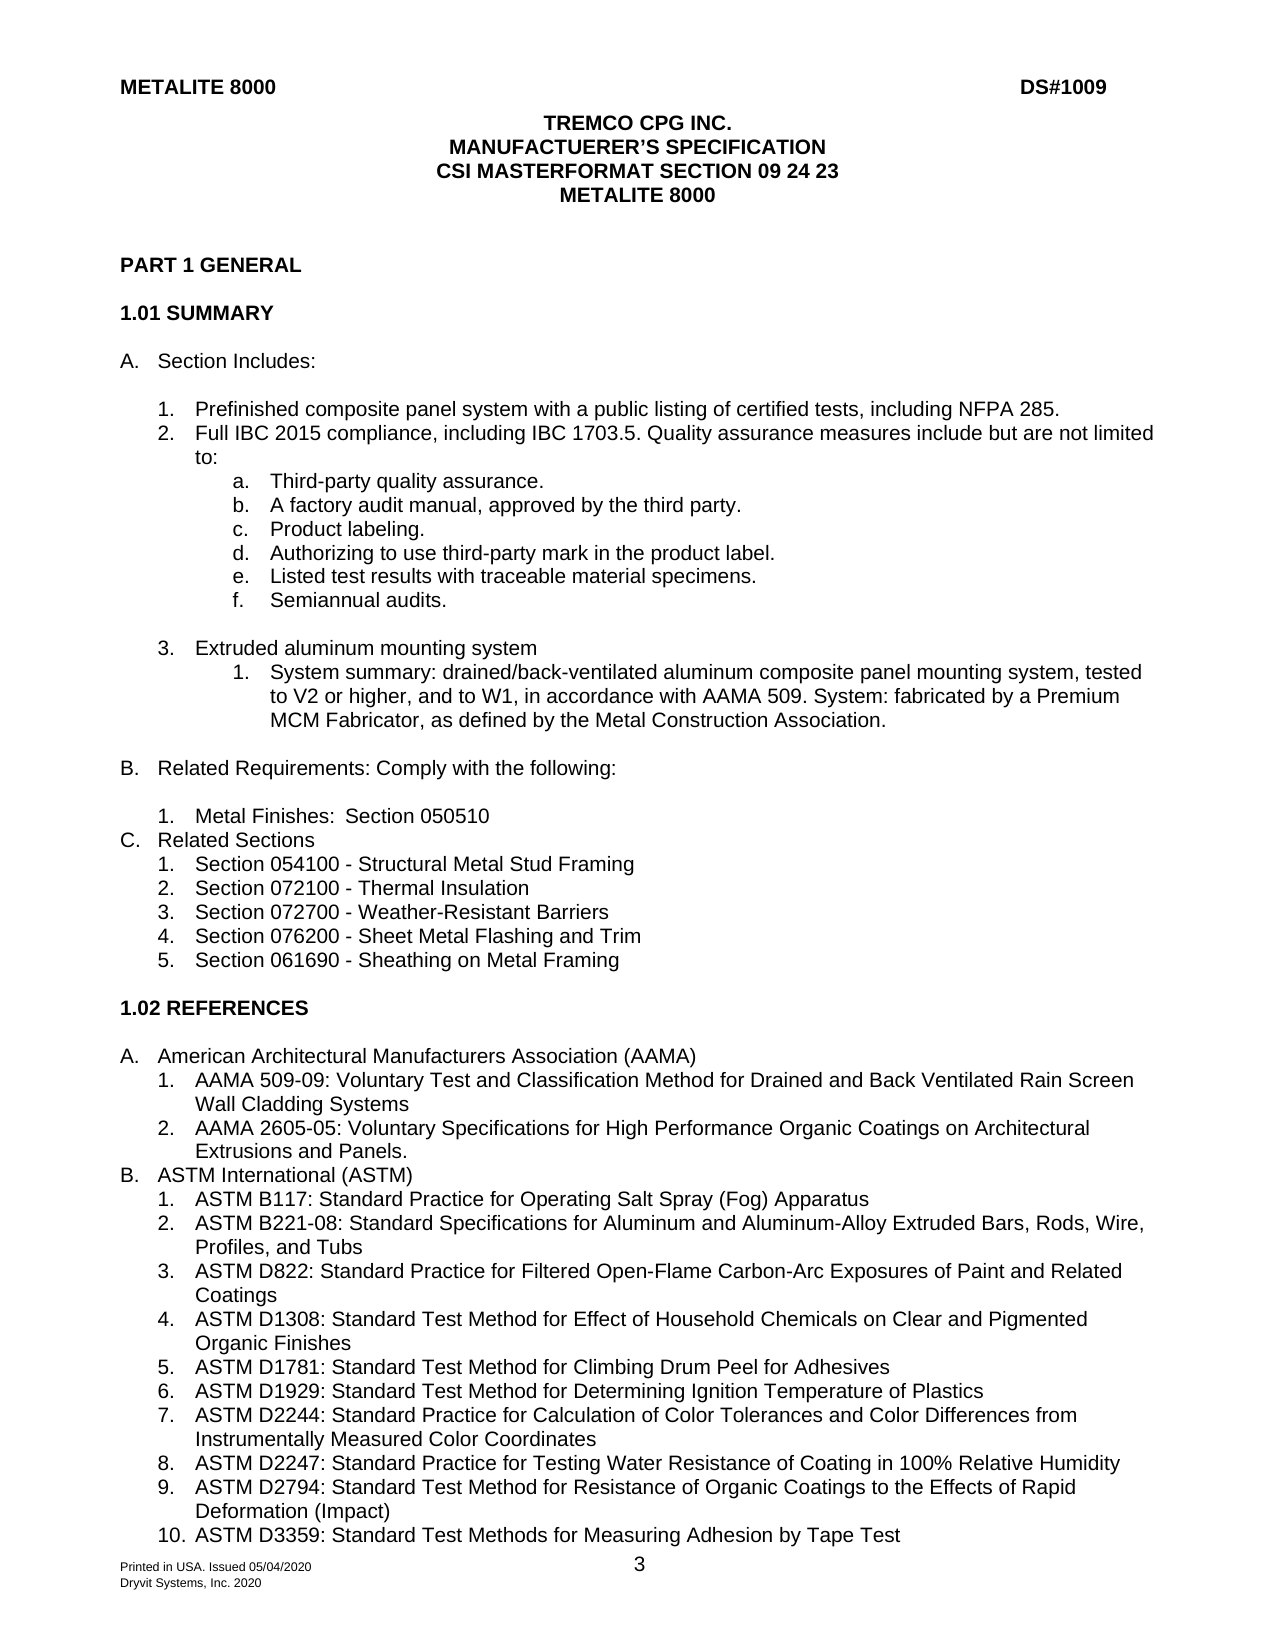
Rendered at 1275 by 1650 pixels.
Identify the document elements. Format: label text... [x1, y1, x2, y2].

list Section 072100 - Thermal Insulation [157, 876, 1155, 900]
list Full IBC 2015 compliance, including IBC 1703.5. Quality assurance measures include but are not limited to: [157, 421, 1155, 468]
list ASTM D3359: Standard Test Methods for Measuring Adhesion by Tape Test [157, 1523, 1155, 1547]
text METALITE 8000 [120, 183, 1155, 207]
text 1.02 REFERENCES [120, 996, 1155, 1019]
list AAMA 2605-05: Voluntary Specifications for High Performance Organic Coatings on Architectural Extrusions and Panels. [157, 1115, 1155, 1163]
list System summary: drained/back-ventilated aluminum composite panel mounting system, tested to V2 or higher, and to W1, in accordance with AAMA 509. System: fabricated by a Premium MCM Fabricator, as defined by the Metal Construction Association. [232, 660, 1155, 732]
text CSI MASTERFORMAT SECTION 09 24 23 [120, 159, 1155, 183]
list ASTM D2794: Standard Test Method for Resistance of Organic Coatings to the Effects of Rapid Deformation (Impact) [157, 1475, 1155, 1523]
text MANUFACTUERER’S SPECIFICATION [120, 135, 1155, 159]
list Metal Finishes: Section 050510 [157, 804, 1155, 828]
list Section 072700 - Weather-Resistant Barriers [157, 900, 1155, 924]
list Authorizing to use third-party mark in the product label. [195, 540, 1155, 564]
list AAMA 509-09: Voluntary Test and Classification Method for Drained and Back Ventilated Rain Screen Wall Cladding Systems [157, 1067, 1155, 1115]
list ASTM D2247: Standard Practice for Testing Water Resistance of Coating in 100% Relative Humidity [157, 1451, 1155, 1475]
list ASTM D1929: Standard Test Method for Determining Ignition Temperature of Plastics [157, 1379, 1155, 1403]
list Related Requirements: Comply with the following: [120, 756, 1155, 780]
text TREMCO CPG INC. [120, 111, 1155, 135]
list ASTM International (ASTM) [120, 1163, 1155, 1187]
text 1.01 SUMMARY [120, 301, 1155, 325]
list Section 061690 - Sheathing on Metal Framing [157, 948, 1155, 972]
list Extruded aluminum mounting system [157, 636, 1155, 660]
list ASTM D2244: Standard Practice for Calculation of Color Tolerances and Color Differences from Instrumentally Measured Color Coordinates [157, 1403, 1155, 1451]
list Third-party quality assurance. [195, 468, 1155, 492]
list Prefinished composite panel system with a public listing of certified tests, including NFPA 285. [157, 397, 1155, 421]
list Section 076200 - Sheet Metal Flashing and Trim [157, 924, 1155, 948]
list A factory audit manual, approved by the third party. [195, 492, 1155, 516]
list ASTM D1781: Standard Test Method for Climbing Drum Peel for Adhesives [157, 1355, 1155, 1379]
list ASTM B221-08: Standard Specifications for Aluminum and Aluminum-Alloy Extruded Bars, Rods, Wire, Profiles, and Tubs [157, 1211, 1155, 1259]
list American Architectural Manufacturers Association (AAMA) [120, 1043, 1155, 1067]
list Section Includes: [120, 349, 1155, 373]
list Section 054100 - Structural Metal Stud Framing [157, 852, 1155, 876]
list Related Sections [120, 828, 1155, 852]
text PART 1 GENERAL [120, 253, 1155, 277]
list Product labeling. [195, 516, 1155, 540]
list ASTM D1308: Standard Test Method for Effect of Household Chemicals on Clear and Pigmented Organic Finishes [157, 1307, 1155, 1355]
list ASTM B117: Standard Practice for Operating Salt Spray (Fog) Apparatus [157, 1187, 1155, 1211]
list Semiannual audits. [195, 588, 1155, 612]
list ASTM D822: Standard Practice for Filtered Open-Flame Carbon-Arc Exposures of Paint and Related Coatings [157, 1259, 1155, 1307]
list Listed test results with traceable material specimens. [195, 564, 1155, 588]
